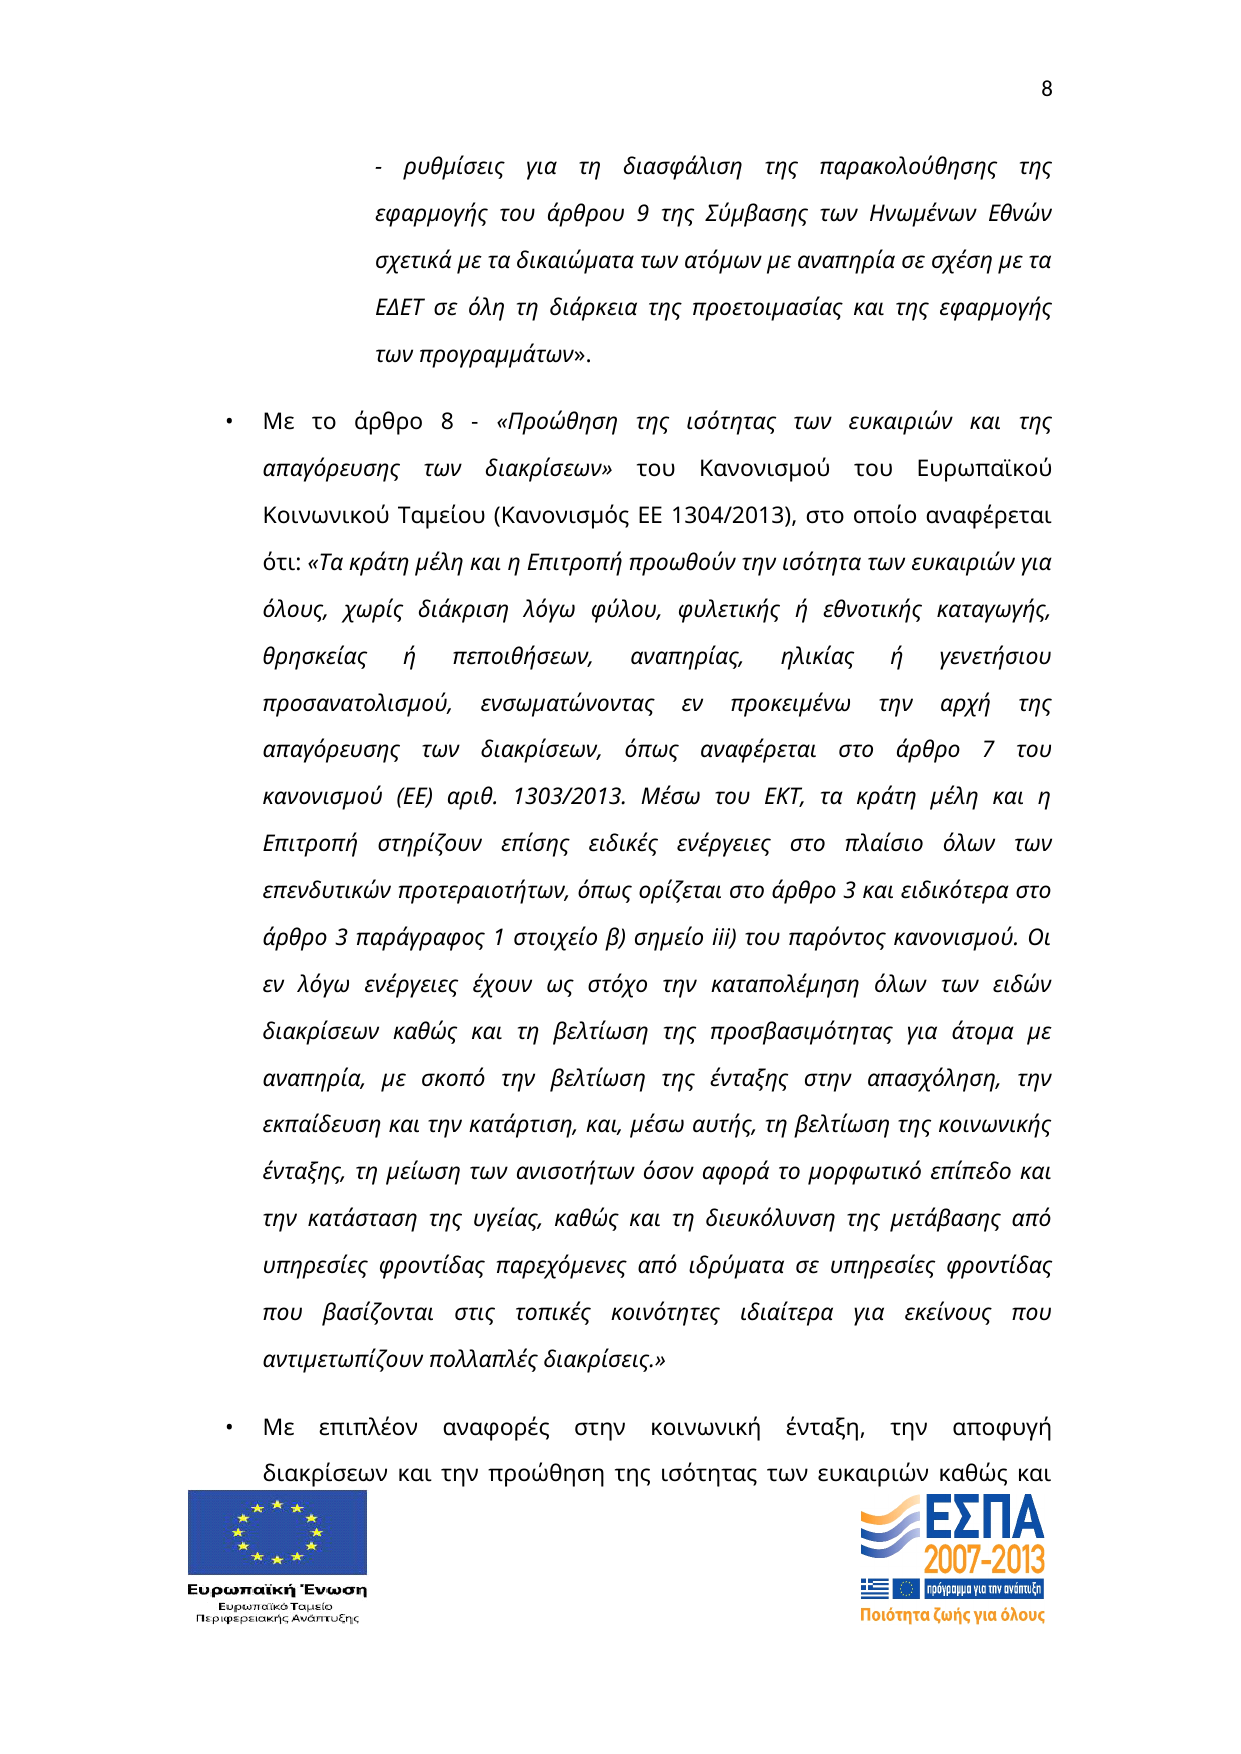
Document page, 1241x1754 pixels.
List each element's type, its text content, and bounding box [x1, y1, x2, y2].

text - ρυθμίσεις για τη διασφάλιση της παρακολούθησης της εφαρμογής του άρθρου 9 της Σύμβασης των Ηνωμένων Εθνών σχετικά με τα δικαιώματα των ατόμων με αναπηρία σε σχέση με τα ΕΔΕΤ σε όλη τη διάρκεια της προετοιμασίας και της εφαρμογής των προγραμμάτων». [375, 150, 1053, 369]
picture [187, 1489, 369, 1625]
list Με το άρθρο 8 - «Προώθηση της ισότητας των ευκαιριών και της απαγόρευσης των διακρίσεων» του Κανονισμού του Ευρωπαϊκού Κοινωνικού Ταμείου (Κανονισμός ΕΕ 1304/2013), στο οποίο αναφέρεται ότι: «Τα κράτη μέλη και η Επιτροπή προωθούν την ισότητα των ευκαιριών για όλους, χωρίς διάκριση λόγω φύλου, φυλετικής ή εθνοτικής καταγωγής, θρησκείας ή πεποιθήσεων, αναπηρίας, ηλικίας ή γενετήσιου προσανατολισμού, ενσωματώνοντας εν προκειμένω την αρχή της απαγόρευσης των διακρίσεων, όπως αναφέρεται στο άρθρο 7 του κανονισμού (ΕΕ) αριθ. 1303/2013. Μέσω του ΕΚΤ, τα κράτη μέλη και η Επιτροπή στηρίζουν επίσης ειδικές ενέργειες στο πλαίσιο όλων των επενδυτικών προτεραιοτήτων, όπως ορίζεται στο άρθρο 3 και ειδικότερα στο άρθρο 3 παράγραφος 1 στοιχείο β) σημείο iii) του παρόντος κανονισμού. Οι εν λόγω ενέργειες έχουν ως στόχο την καταπολέμηση όλων των ειδών διακρίσεων καθώς και τη βελτίωση της προσβασιμότητας για άτομα με αναπηρία, με σκοπό την βελτίωση της ένταξης στην απασχόληση, την εκπαίδευση και την κατάρτιση, και, μέσω αυτής, τη βελτίωση της κοινωνικής ένταξης, τη μείωση των ανισοτήτων όσον αφορά το μορφωτικό επίπεδο και την κατάσταση της υγείας, καθώς και τη διευκόλυνση της μετάβασης από υπηρεσίες φροντίδας παρεχόμενες από ιδρύματα σε υπηρεσίες φροντίδας που βασίζονται στις τοπικές κοινότητες ιδιαίτερα για εκείνους που αντιμετωπίζουν πολλαπλές διακρίσεις.» [225, 405, 1053, 1374]
picture [860, 1494, 1045, 1625]
